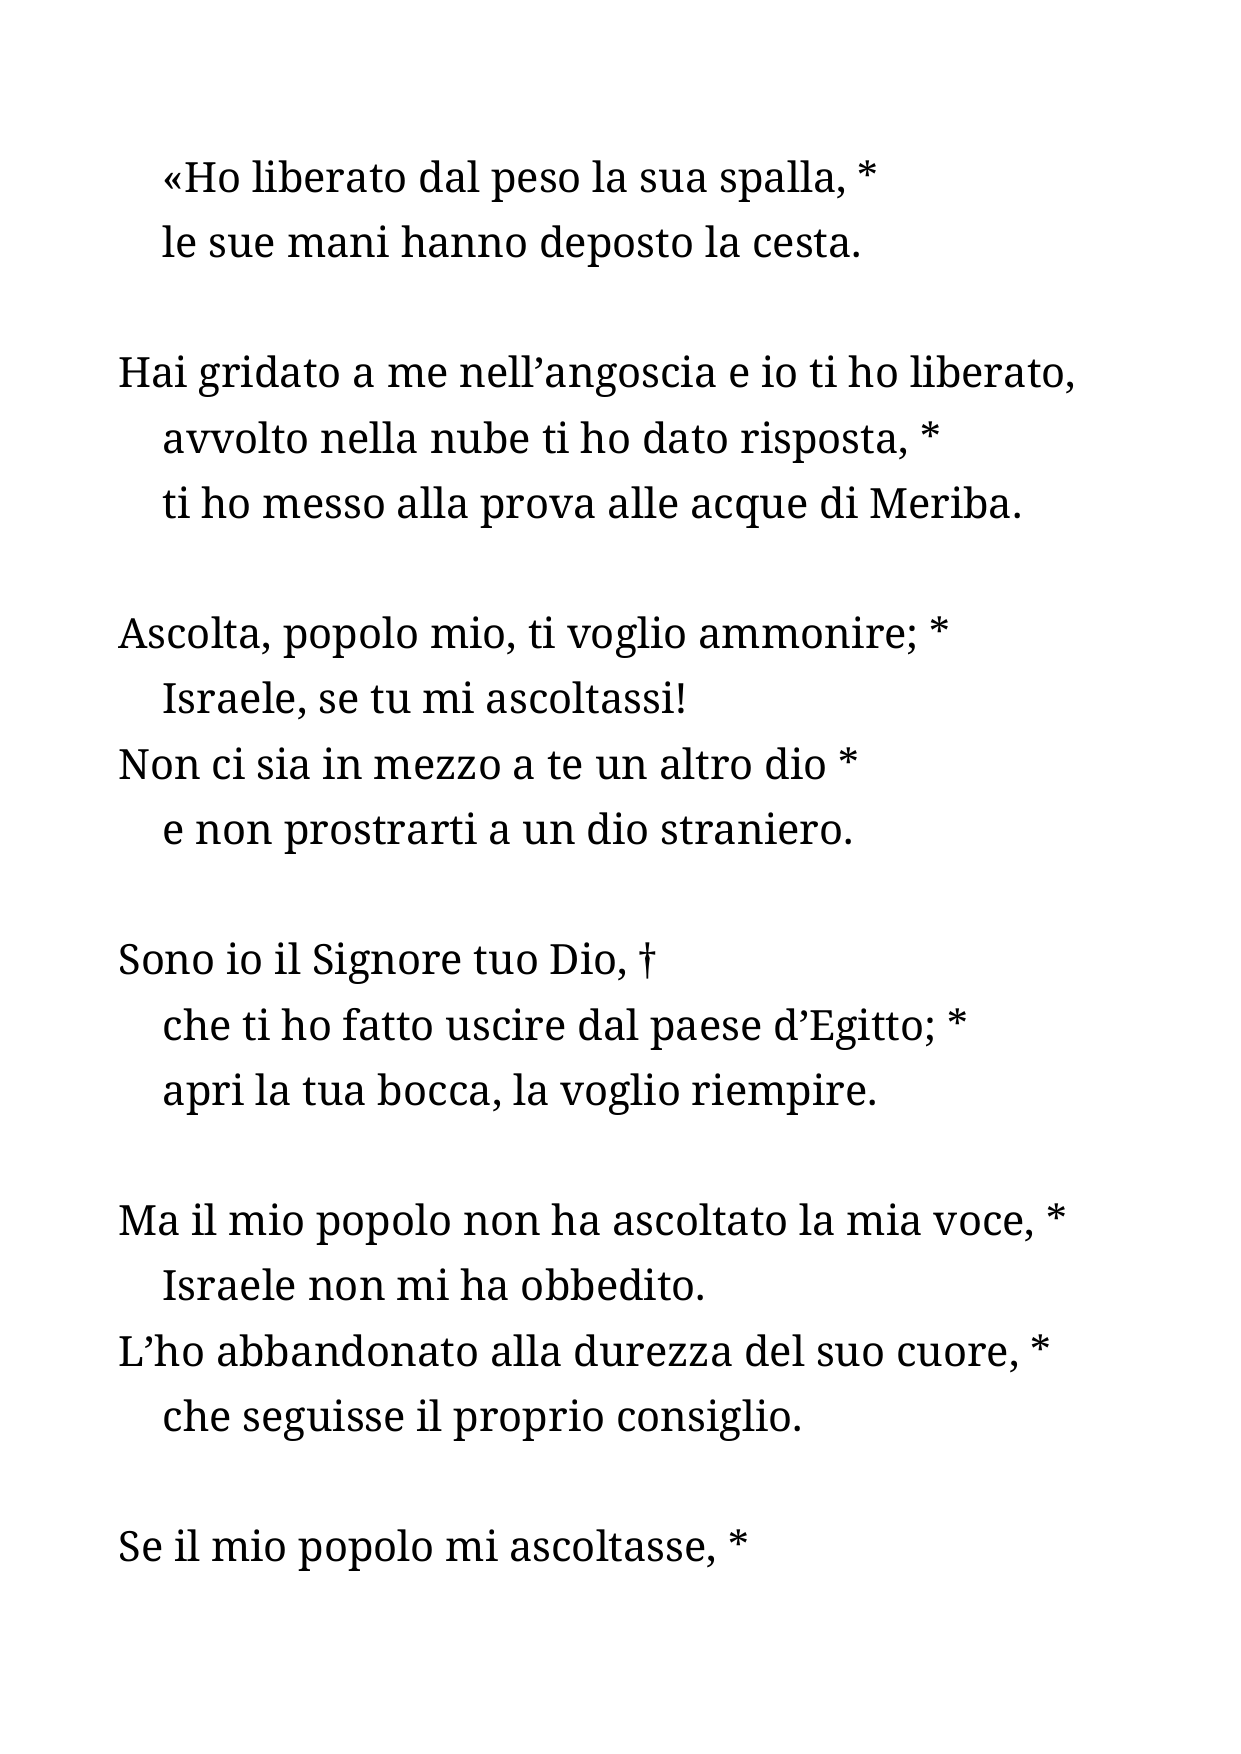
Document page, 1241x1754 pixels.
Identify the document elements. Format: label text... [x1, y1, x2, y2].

text Hai gridato a me nell’angoscia e io ti ho liberato, [118, 343, 1122, 400]
text Sono io il Signore tuo Dio, † [118, 930, 1122, 987]
text avvolto nella nube ti ho dato risposta, * [118, 408, 1122, 465]
text che ti ho fatto uscire dal paese d’Egitto; * [118, 995, 1122, 1052]
text che seguisse il proprio consiglio. [118, 1387, 1122, 1443]
text Israele non mi ha obbedito. [118, 1256, 1122, 1313]
text Ma il mio popolo non ha ascoltato la mia voce, * [118, 1191, 1122, 1248]
text Se il mio popolo mi ascoltasse, * [118, 1517, 1122, 1574]
text Israele, se tu mi ascoltassi! [118, 669, 1122, 726]
text ti ho messo alla prova alle acque di Meriba. [118, 474, 1122, 530]
text Non ci sia in mezzo a te un altro dio * [118, 734, 1122, 791]
text L’ho abbandonato alla durezza del suo cuore, * [118, 1321, 1122, 1378]
text e non prostrarti a un dio straniero. [118, 800, 1122, 856]
text «Ho liberato dal peso la sua spalla, * [118, 148, 1122, 204]
text le sue mani hanno deposto la cesta. [118, 213, 1122, 269]
text apri la tua bocca, la voglio riempire. [118, 1061, 1122, 1117]
text Ascolta, popolo mio, ti voglio ammonire; * [118, 604, 1122, 661]
